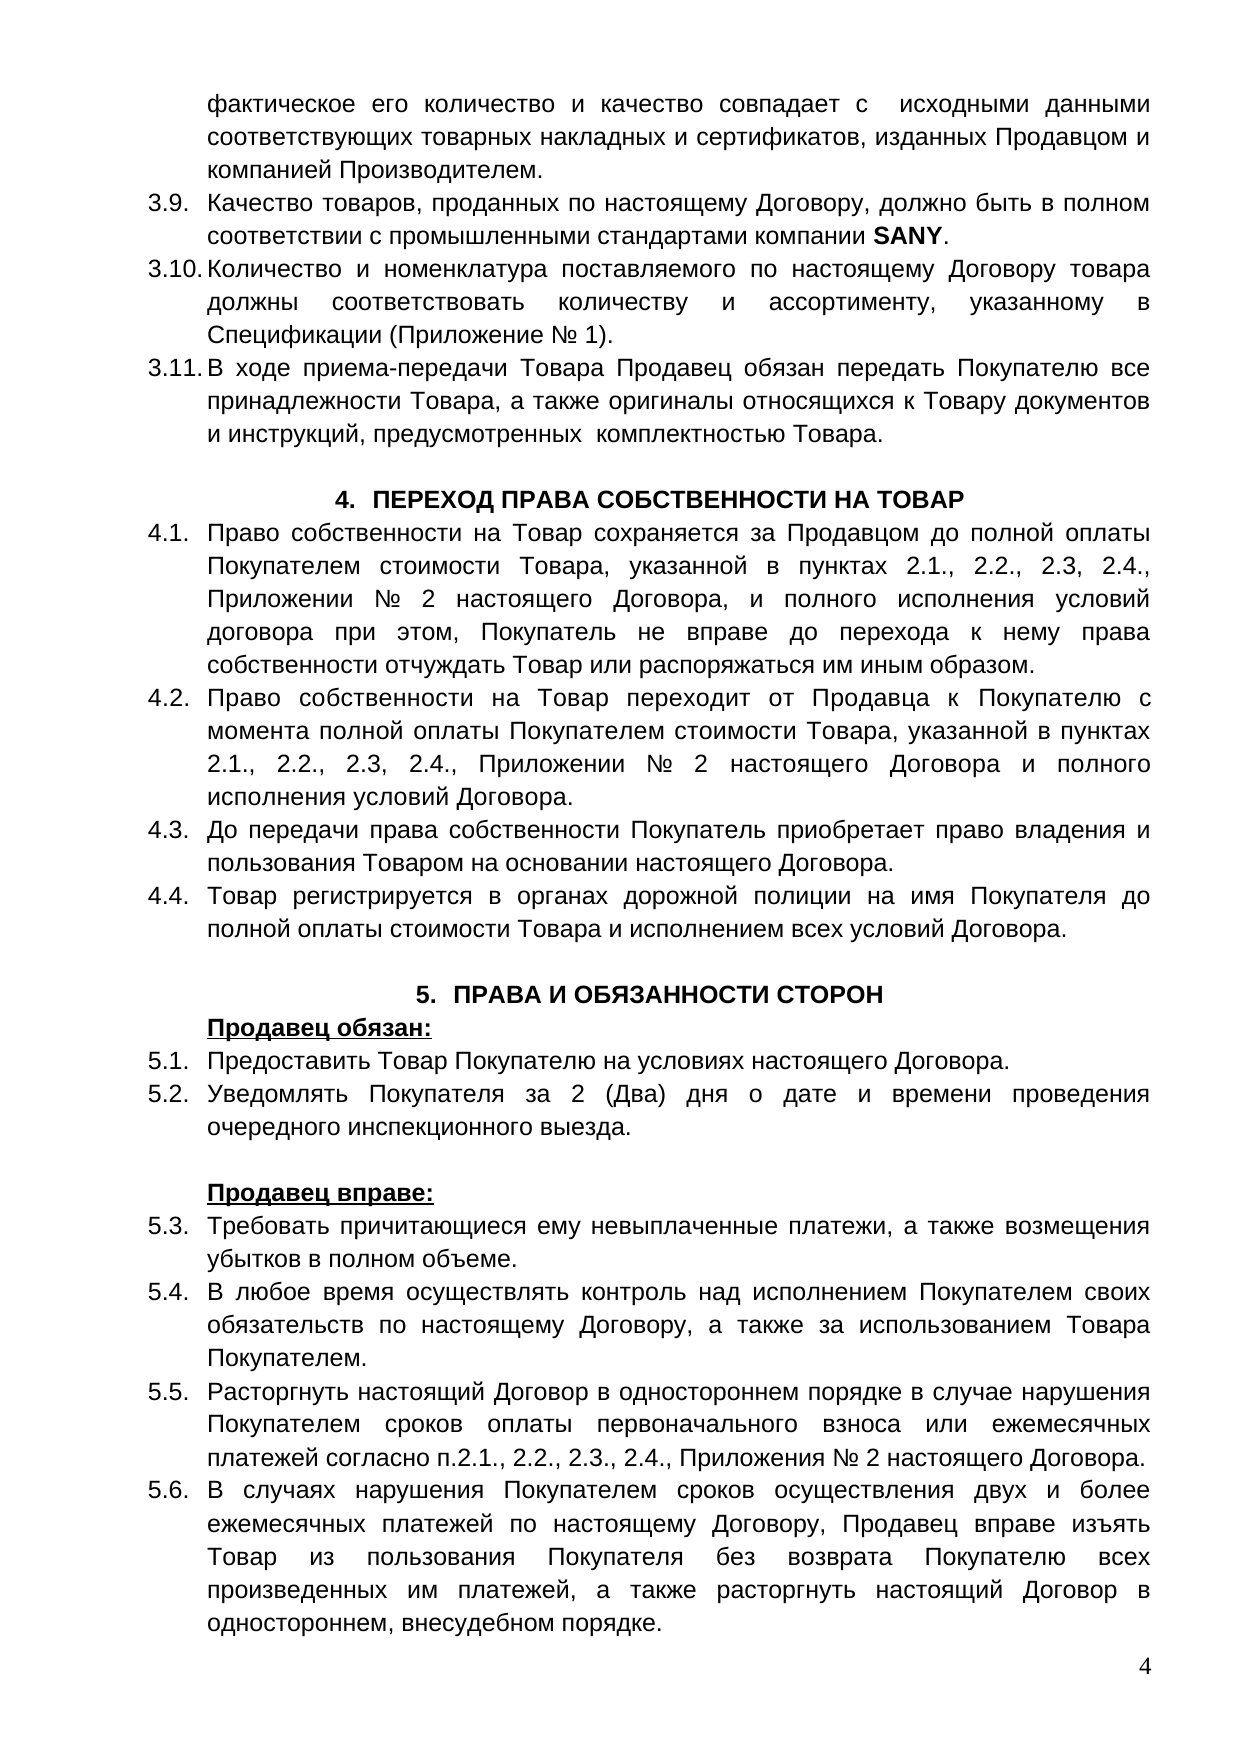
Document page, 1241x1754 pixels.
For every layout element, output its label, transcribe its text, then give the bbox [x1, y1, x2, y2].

list До передачи права собственности Покупатель приобретает право владения и пользования Товаром на основании настоящего Договора. [148, 815, 1152, 877]
list Уведомлять Покупателя за 2 (Два) дня о дате и времени проведения очередного инспекционного выезда. [148, 1079, 1152, 1141]
list Требовать причитающиеся ему невыплаченные платежи, а также возмещения убытков в полном объеме. [148, 1211, 1152, 1273]
list Товар регистрируется в органах дорожной полиции на имя Покупателя до полной оплаты стоимости Товара и исполнением всех условий Договора. [148, 881, 1152, 943]
list Право собственности на Товар сохраняется за Продавцом до полной оплаты Покупателем стоимости Товара, указанной в пунктах 2.1., 2.2., 2.3, 2.4., Приложении № 2 настоящего Договора, и полного исполнения условий договора при этом, Покупатель не вправе до перехода к нему права собственности отчуждать Товар или распоряжаться им иным образом. [148, 518, 1152, 679]
text Продавец обязан: [148, 1013, 1152, 1042]
list Расторгнуть настоящий Договор в одностороннем порядке в случае нарушения Покупателем сроков оплаты первоначального взноса или ежемесячных платежей согласно п.2.1., 2.2., 2.3., 2.4., Приложения № 2 настоящего Договора. [148, 1376, 1152, 1471]
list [148, 89, 1152, 183]
list Предоставить Товар Покупателю на условиях настоящего Договора. [148, 1046, 1152, 1075]
text Продавец вправе: [148, 1178, 1152, 1207]
list В случаях нарушения Покупателем сроков осуществления двух и более ежемесячных платежей по настоящему Договору, Продавец вправе изъять Товар из пользования Покупателя без возврата Покупателю всех произведенных им платежей, а также расторгнуть настоящий Договор в одностороннем, внесудебном порядке. [148, 1476, 1152, 1636]
list Качество товаров, проданных по настоящему Договору, должно быть в полном соответствии с промышленными стандартами компании SANY. [148, 188, 1152, 249]
list В любое время осуществлять контроль над исполнением Покупателем своих обязательств по настоящему Договору, а также за использованием Товара Покупателем. [148, 1277, 1152, 1372]
subtitle ПРАВА И ОБЯЗАННОСТИ СТОРОН [148, 980, 1152, 1009]
list Количество и номенклатура поставляемого по настоящему Договору товара должны соответствовать количеству и ассортименту, указанному в Спецификации (Приложение № 1). [148, 254, 1152, 348]
subtitle ПЕРЕХОД ПРАВА СОБСТВЕННОСТИ НА ТОВАР [148, 485, 1152, 514]
list В ходе приема-передачи Товара Продавец обязан передать Покупателю все принадлежности Товара, а также оригиналы относящихся к Товару документов и инструкций, предусмотренных комплектностью Товара. [148, 353, 1152, 448]
list Право собственности на Товар переходит от Продавца к Покупателю с момента полной оплаты Покупателем стоимости Товара, указанной в пунктах 2.1., 2.2., 2.3, 2.4., Приложении № 2 настоящего Договора и полного исполнения условий Договора. [148, 683, 1152, 811]
